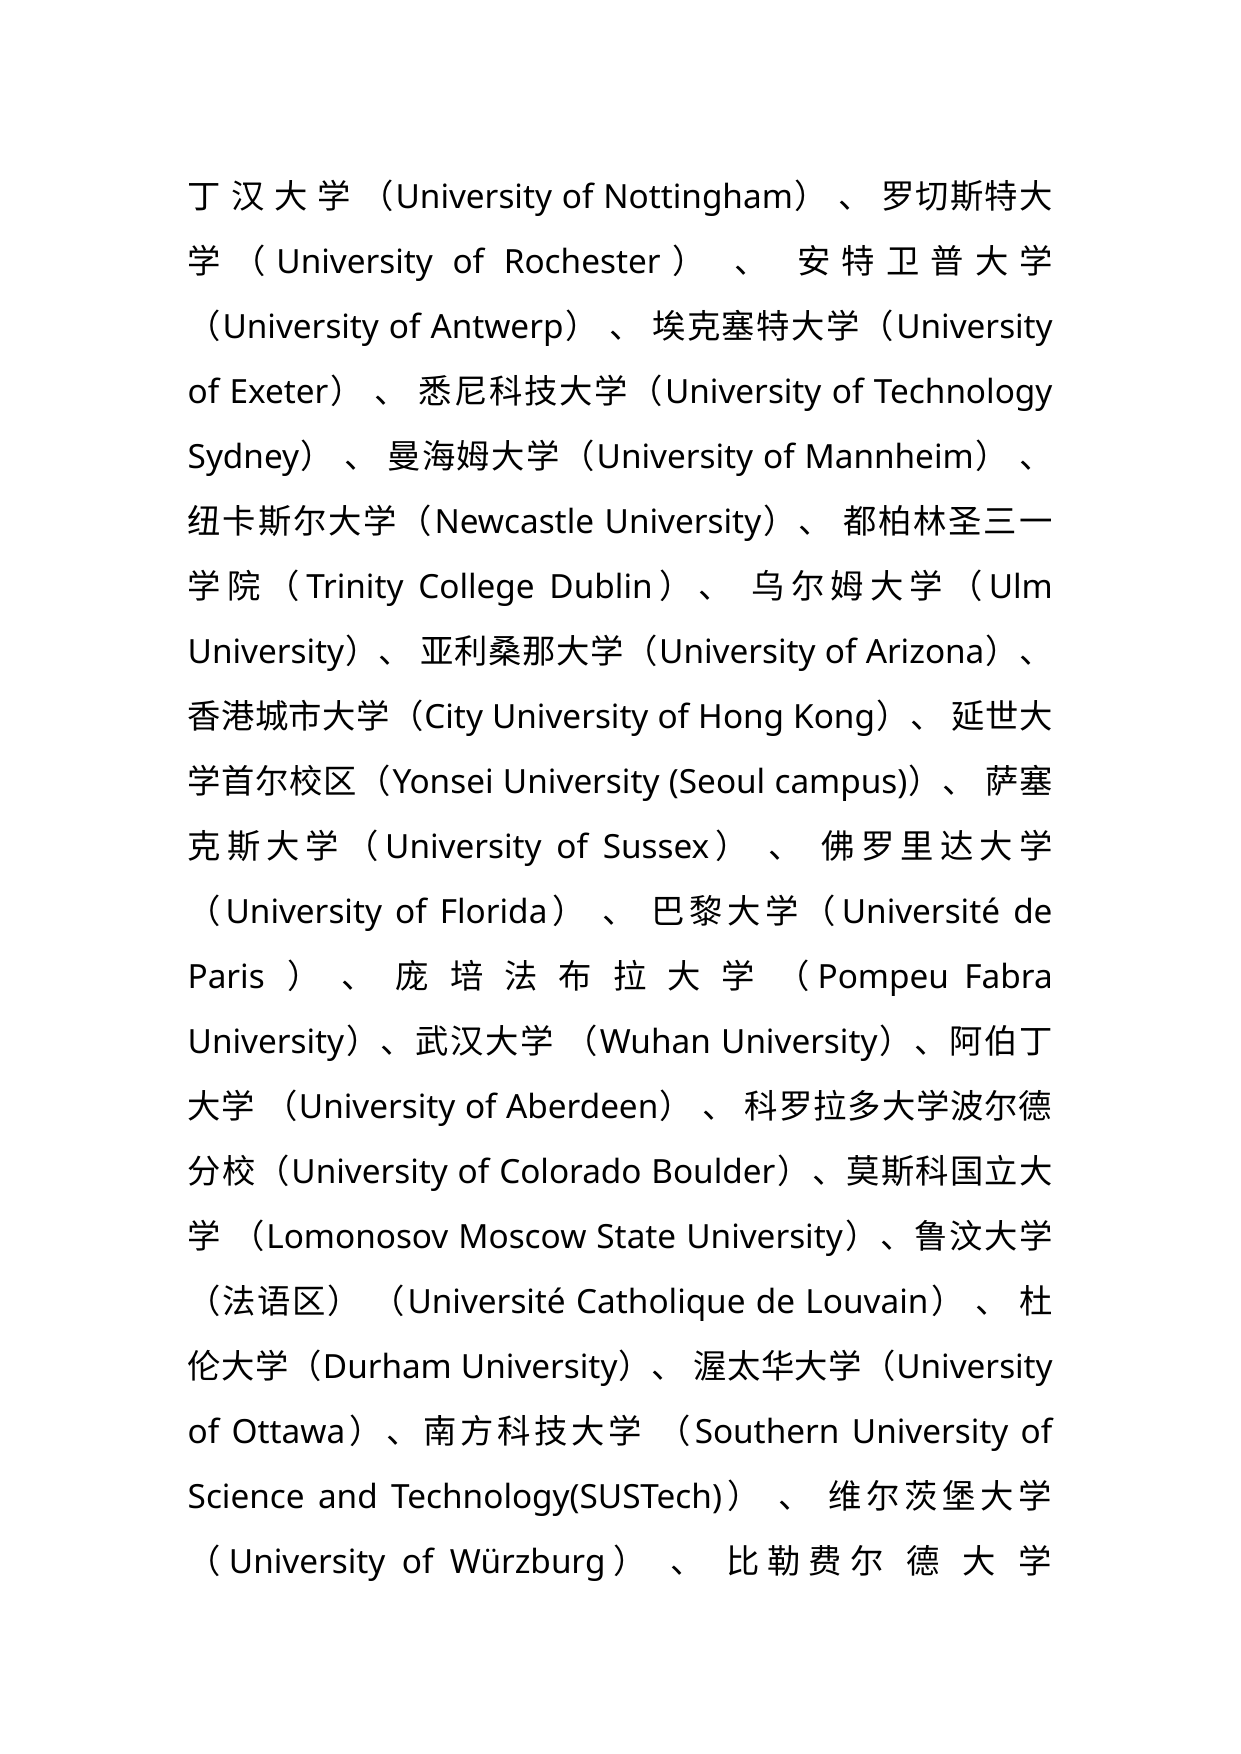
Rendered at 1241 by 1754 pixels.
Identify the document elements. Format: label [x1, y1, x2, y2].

text [187, 162, 1053, 1592]
